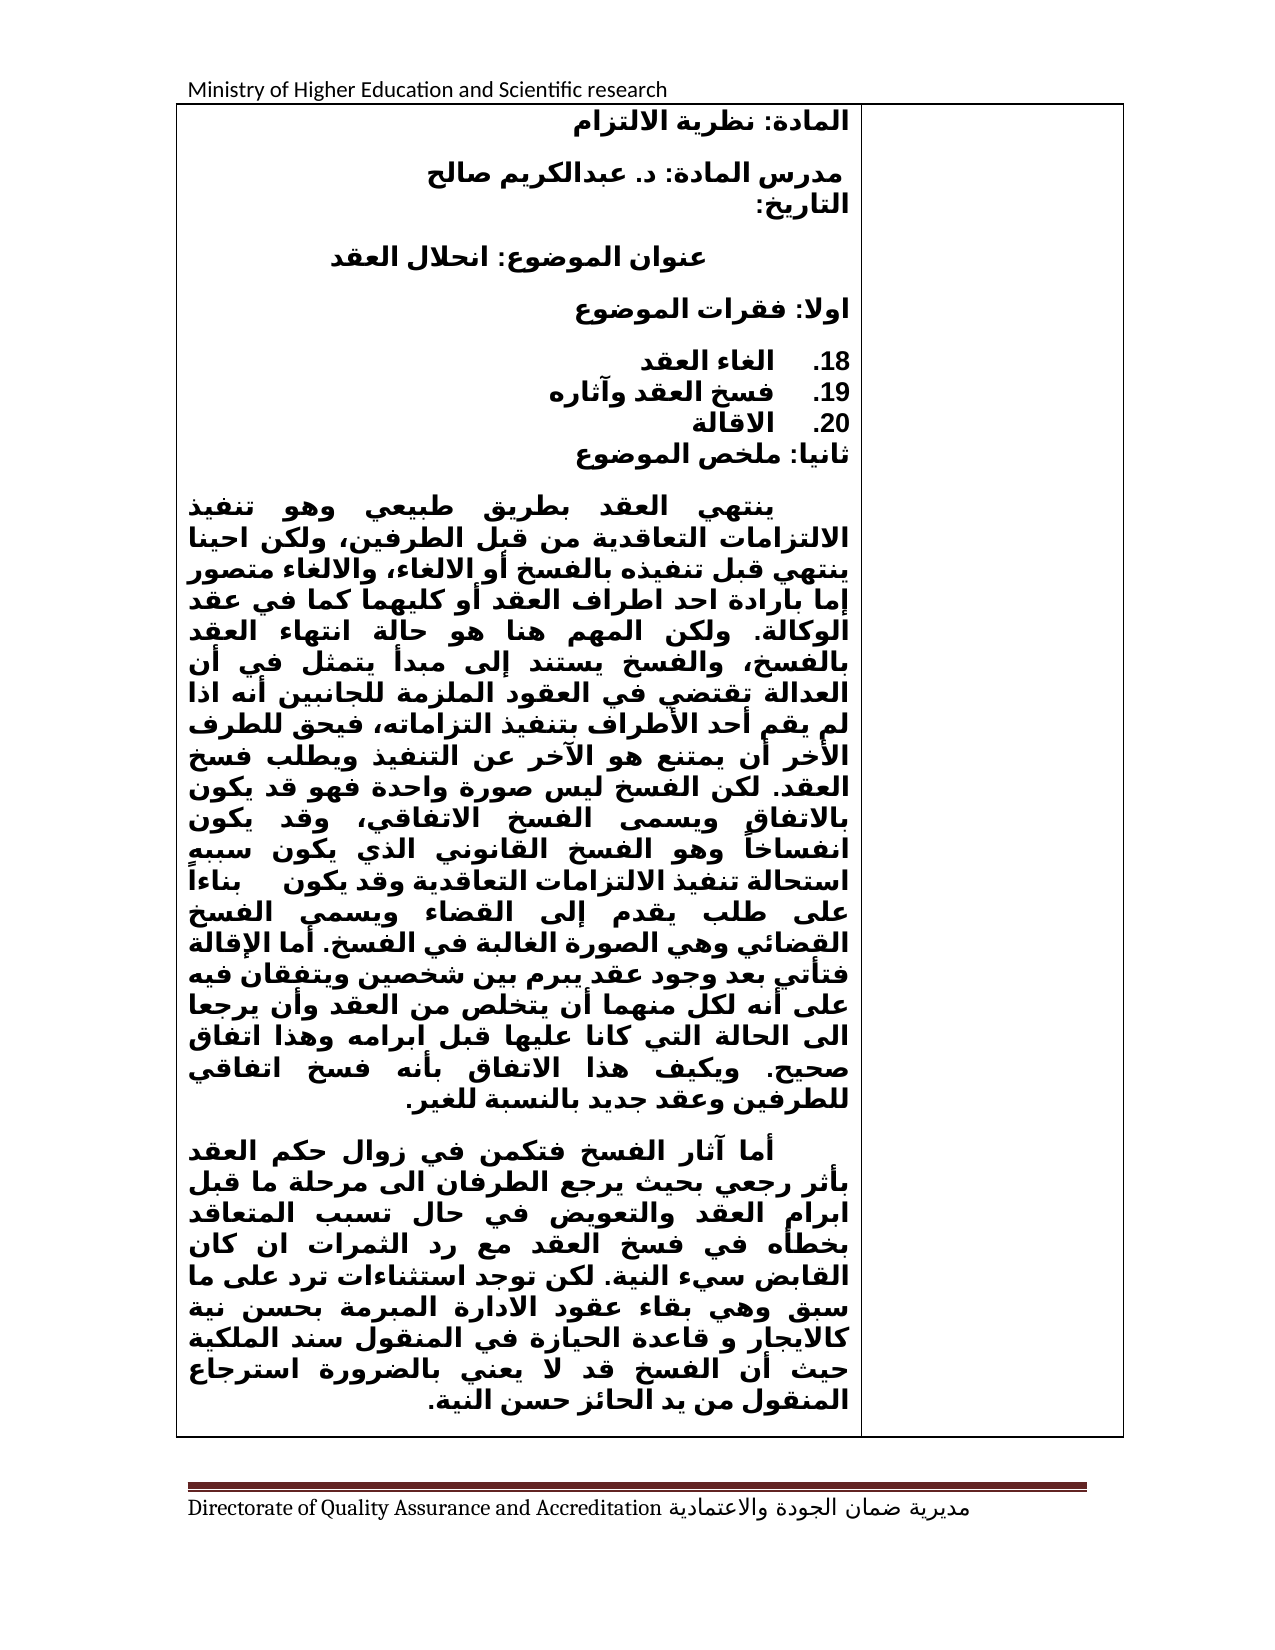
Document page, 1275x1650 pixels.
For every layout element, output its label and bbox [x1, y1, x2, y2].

table_cell [177, 105, 861, 1436]
table_cell [862, 105, 1123, 1436]
